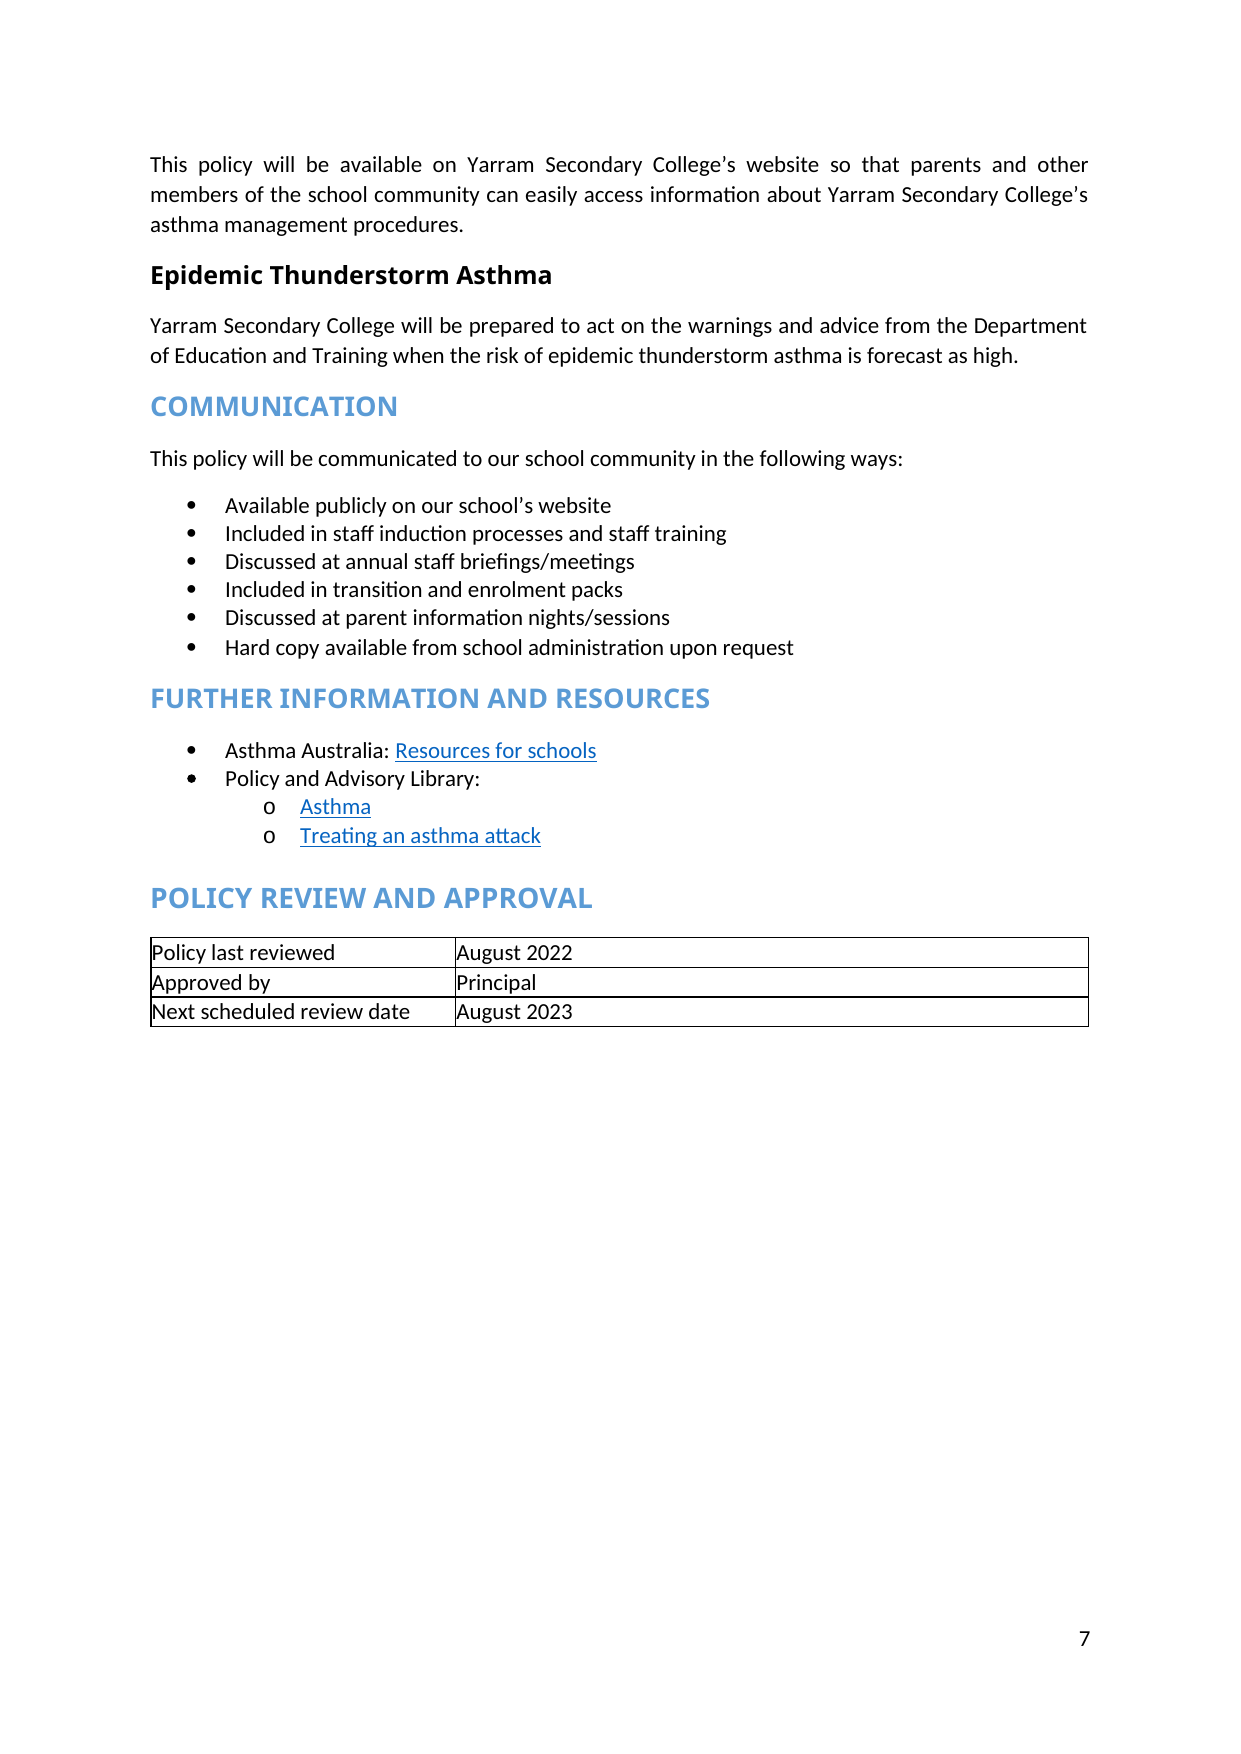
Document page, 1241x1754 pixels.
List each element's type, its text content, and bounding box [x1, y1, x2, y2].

text POLICY REVIEW AND APPROVAL [150, 879, 1090, 917]
text Yarram Secondary College will be prepared to act on the warnings and advice from the Department of Education and Training when the risk of epidemic thunderstorm asthma is forecast as high. [150, 311, 1090, 369]
list Available publicly on our school’s website [187, 491, 1090, 519]
table_cell Next scheduled review date [152, 998, 455, 1026]
text Communication [150, 388, 1090, 425]
list Asthma [262, 792, 1090, 822]
table_header August 2022 [456, 938, 1088, 966]
table_header Policy last reviewed [152, 938, 455, 966]
text Epidemic Thunderstorm Asthma [150, 257, 1090, 291]
list Discussed at annual staff briefings/meetings [187, 547, 1090, 575]
text Further information and resources [150, 680, 1090, 717]
list Policy and Advisory Library: [187, 764, 1090, 792]
list Asthma Australia: Resources for schools [187, 736, 1090, 764]
table_cell August 2023 [456, 998, 1088, 1026]
table_cell Approved by [152, 968, 455, 996]
table_cell Principal [456, 968, 1088, 996]
list Discussed at parent information nights/sessions [187, 603, 1090, 631]
text This policy will be available on Yarram Secondary College’s website so that parents and other members of the school community can easily access information about Yarram Secondary College’s asthma management procedures. [150, 150, 1090, 238]
text This policy will be communicated to our school community in the following ways: [150, 444, 1090, 472]
list Included in staff induction processes and staff training [187, 519, 1090, 547]
list Hard copy available from school administration upon request [187, 633, 1090, 661]
list Treating an asthma attack [262, 822, 1090, 851]
list Included in transition and enrolment packs [187, 575, 1090, 603]
